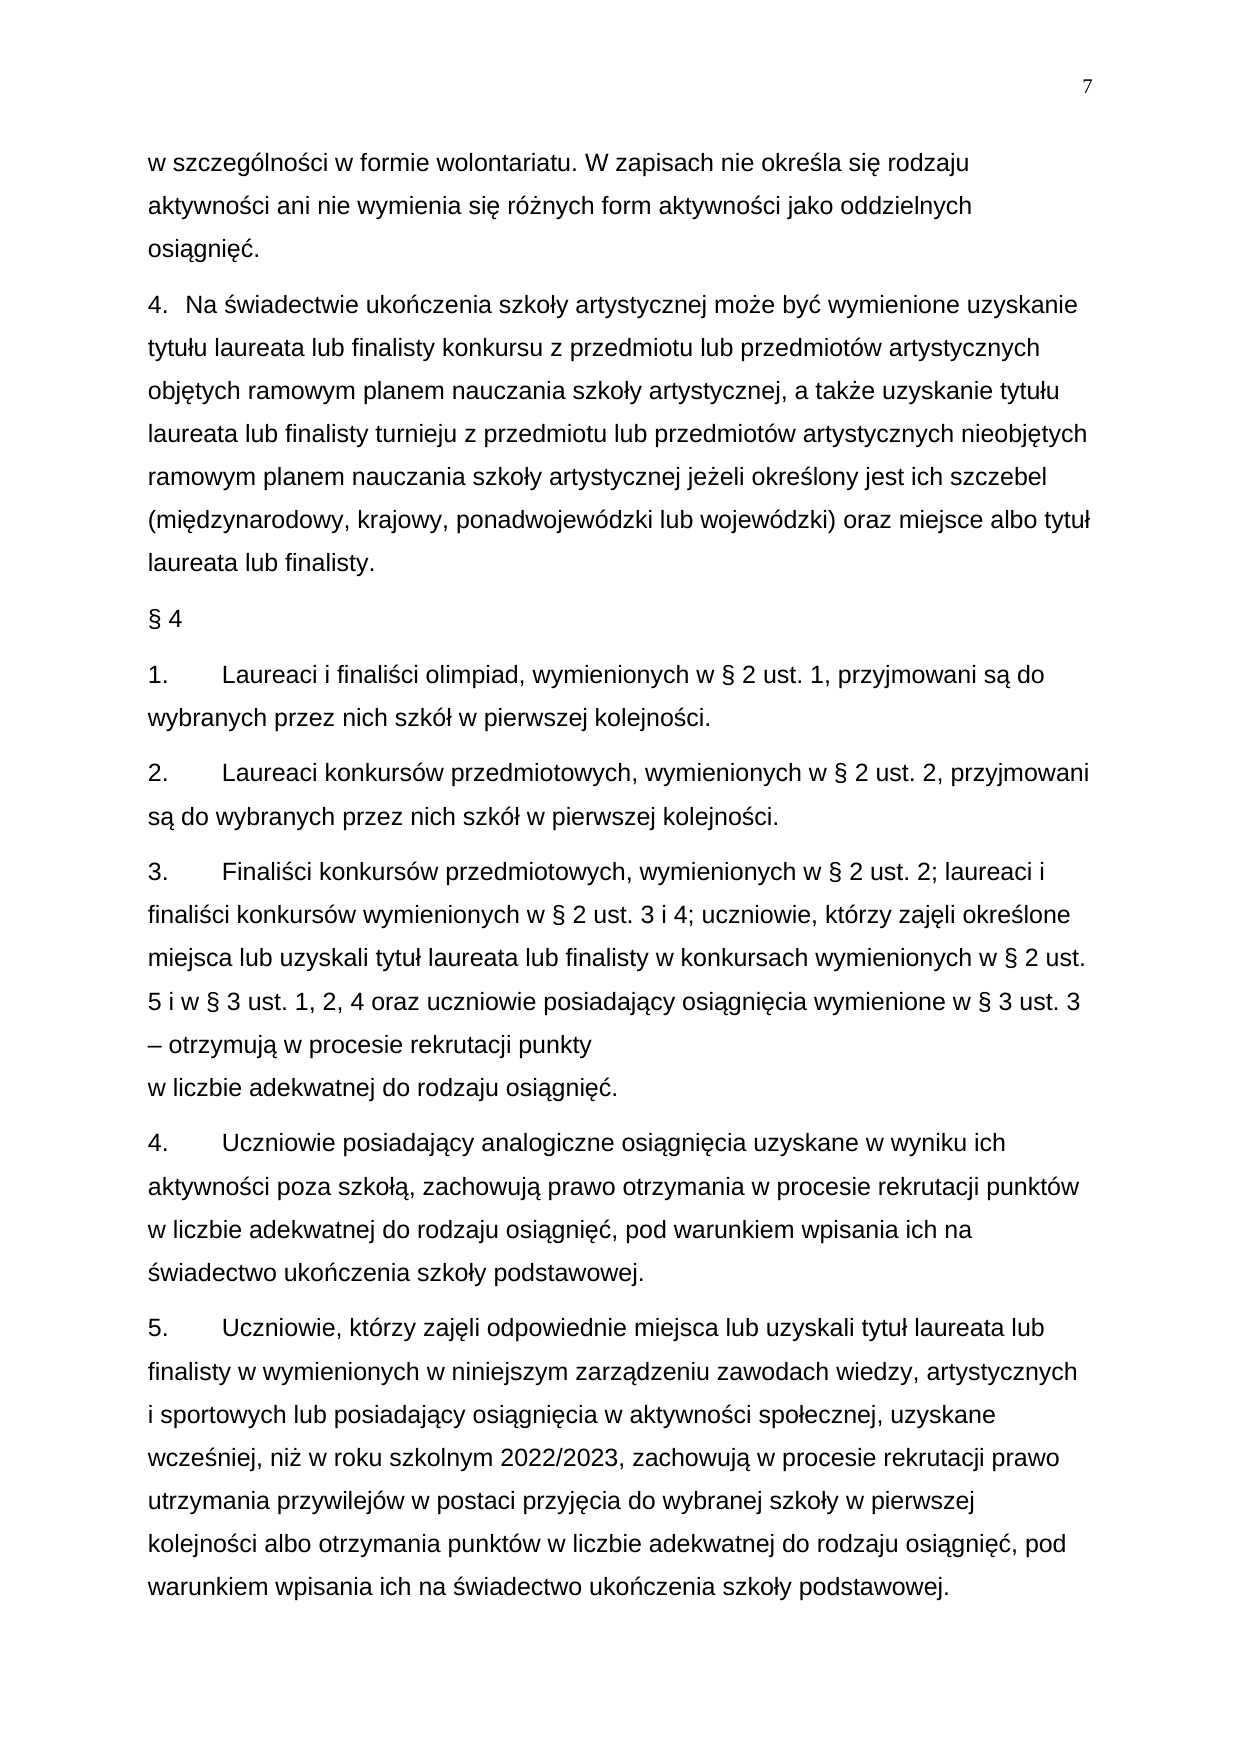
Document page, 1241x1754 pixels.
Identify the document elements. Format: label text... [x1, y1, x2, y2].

text § 4 [148, 604, 1092, 633]
list Uczniowie, którzy zajęli odpowiednie miejsca lub uzyskali tytuł laureata lub finalisty w wymienionych w niniejszym zarządzeniu zawodach wiedzy, artystycznych i sportowych lub posiadający osiągnięcia w aktywności społecznej, uzyskane wcześniej, niż w roku szkolnym 2022/2023, zachowują w procesie rekrutacji prawo utrzymania przywilejów w postaci przyjęcia do wybranej szkoły w pierwszej kolejności albo otrzymania punktów w liczbie adekwatnej do rodzaju osiągnięć, pod warunkiem wpisania ich na świadectwo ukończenia szkoły podstawowej. [148, 1313, 1092, 1601]
list Uczniowie posiadający analogiczne osiągnięcia uzyskane w wyniku ich aktywności poza szkołą, zachowują prawo otrzymania w procesie rekrutacji punktów w liczbie adekwatnej do rodzaju osiągnięć, pod warunkiem wpisania ich na świadectwo ukończenia szkoły podstawowej. [148, 1128, 1092, 1286]
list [148, 148, 1092, 263]
list Na świadectwie ukończenia szkoły artystycznej może być wymienione uzyskanie tytułu laureata lub finalisty konkursu z przedmiotu lub przedmiotów artystycznych objętych ramowym planem nauczania szkoły artystycznej, a także uzyskanie tytułu laureata lub finalisty turnieju z przedmiotu lub przedmiotów artystycznych nieobjętych ramowym planem nauczania szkoły artystycznej jeżeli określony jest ich szczebel (międzynarodowy, krajowy, ponadwojewódzki lub wojewódzki) oraz miejsce albo tytuł laureata lub finalisty. [148, 289, 1092, 577]
list Laureaci konkursów przedmiotowych, wymienionych w § 2 ust. 2, przyjmowani są do wybranych przez nich szkół w pierwszej kolejności. [148, 758, 1092, 830]
list Laureaci i finaliści olimpiad, wymienionych w § 2 ust. 1, przyjmowani są do wybranych przez nich szkół w pierwszej kolejności. [148, 659, 1092, 731]
list Finaliści konkursów przedmiotowych, wymienionych w § 2 ust. 2; laureaci i finaliści konkursów wymienionych w § 2 ust. 3 i 4; uczniowie, którzy zajęli określone miejsca lub uzyskali tytuł laureata lub finalisty w konkursach wymienionych w § 2 ust. 5 i w § 3 ust. 1, 2, 4 oraz uczniowie posiadający osiągnięcia wymienione w § 3 ust. 3 – otrzymują w procesie rekrutacji punkty w liczbie adekwatnej do rodzaju osiągnięć. [148, 857, 1092, 1101]
